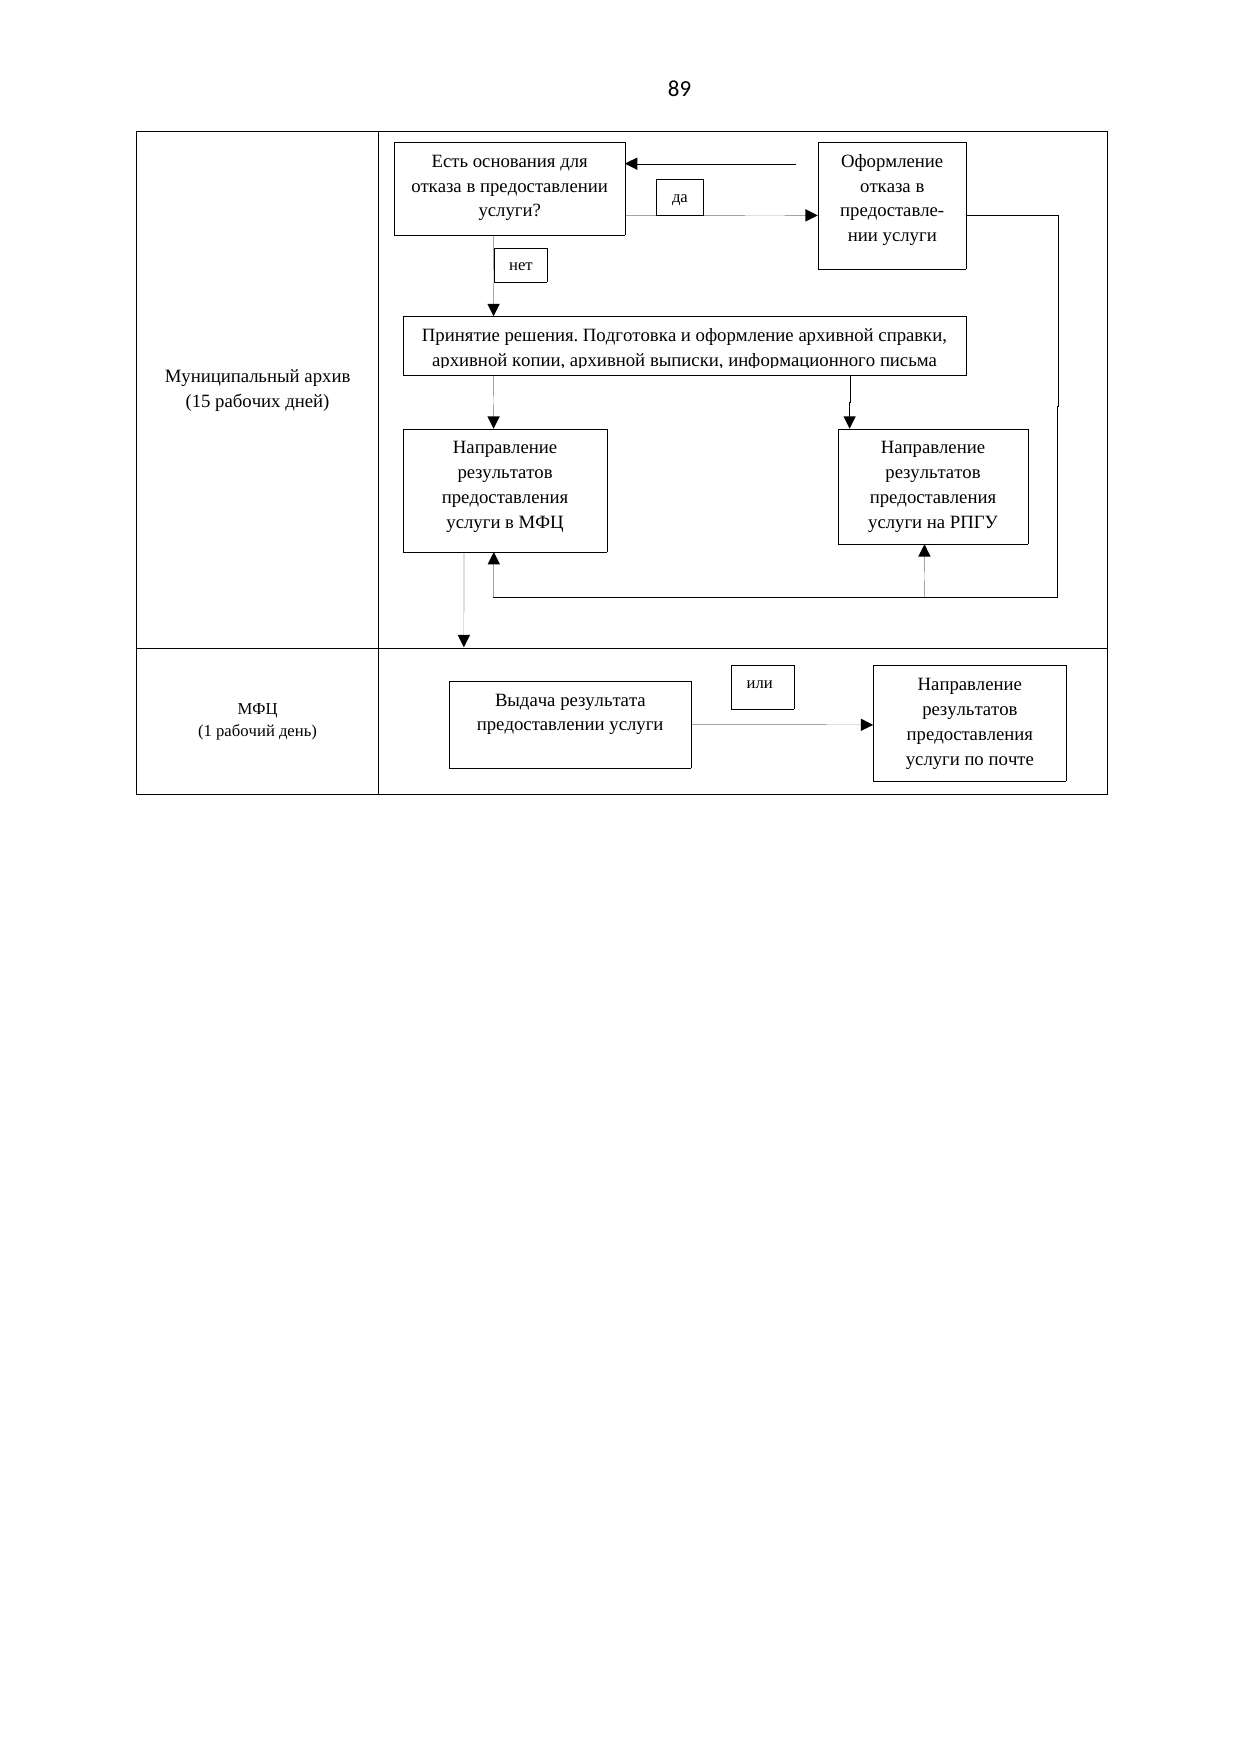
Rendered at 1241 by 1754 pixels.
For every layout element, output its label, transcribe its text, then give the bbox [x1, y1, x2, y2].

table_cell [379, 649, 1107, 794]
table_cell [379, 132, 1107, 647]
table_cell Муниципальный архив (15 рабочих дней) [137, 132, 378, 647]
table_cell МФЦ (1 рабочий день) [137, 649, 378, 794]
